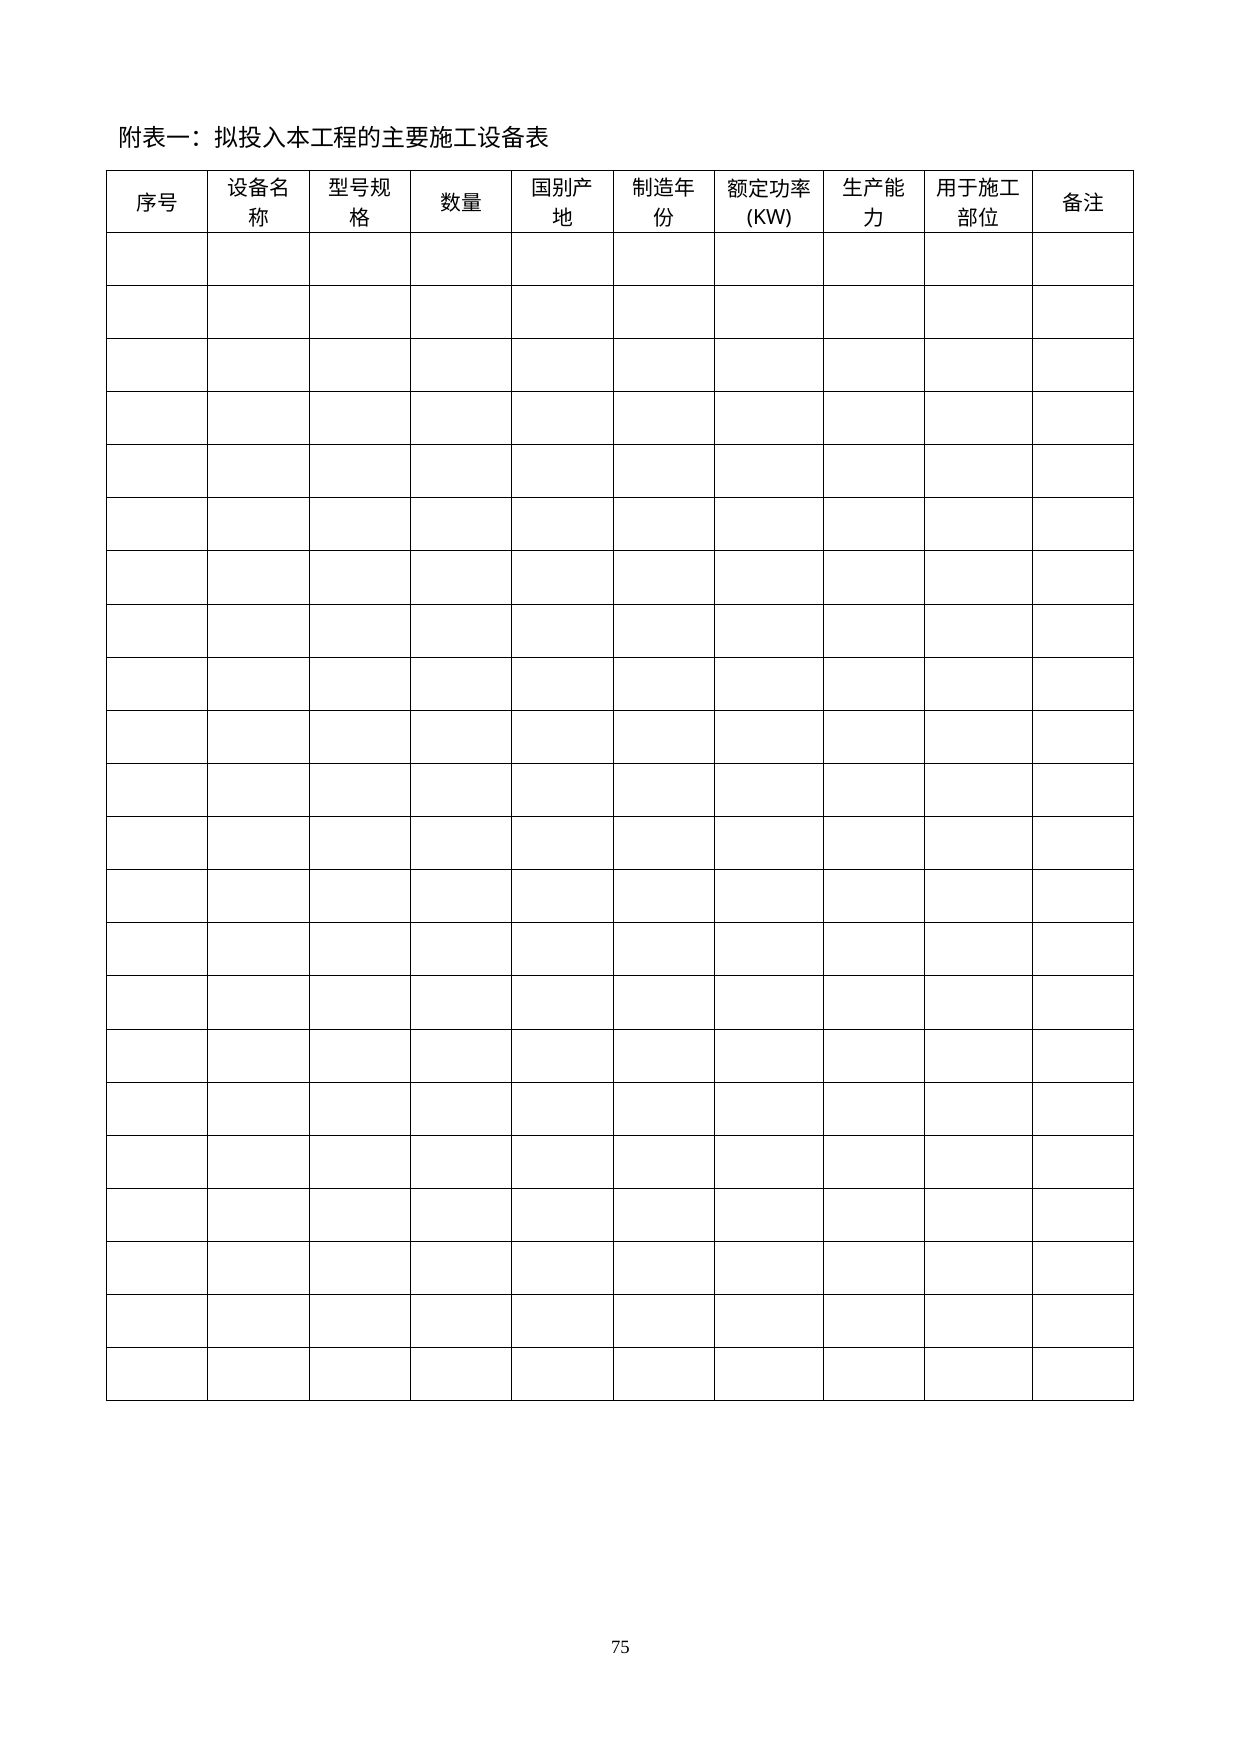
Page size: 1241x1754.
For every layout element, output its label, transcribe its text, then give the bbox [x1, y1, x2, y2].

table_cell [107, 605, 207, 657]
table_cell [310, 1242, 410, 1294]
table_cell [1033, 764, 1133, 816]
table_cell [208, 392, 309, 444]
table_cell [107, 1083, 207, 1135]
table_cell [925, 817, 1032, 869]
table_header 制造年份 [614, 171, 714, 232]
table_cell [1033, 711, 1133, 763]
table_cell [1033, 605, 1133, 657]
table_cell [512, 339, 613, 391]
table_cell [715, 817, 823, 869]
table_cell [614, 445, 714, 497]
table_cell [824, 551, 924, 603]
table_cell [925, 1189, 1032, 1241]
table_cell [208, 1136, 309, 1188]
table_cell [310, 923, 410, 975]
table_cell [411, 1348, 511, 1400]
table_cell [1033, 498, 1133, 550]
table_cell [614, 870, 714, 922]
table_header 国别产地 [512, 171, 613, 232]
table_cell [310, 1083, 410, 1135]
table_cell [715, 605, 823, 657]
table_header 生产能力 [824, 171, 924, 232]
table_cell [1033, 1295, 1133, 1347]
text 附表一：拟投入本工程的主要施工设备表 [118, 118, 1122, 153]
table_cell [208, 923, 309, 975]
table_cell [824, 976, 924, 1028]
table_cell [824, 445, 924, 497]
table_cell [925, 392, 1032, 444]
table_cell [208, 1348, 309, 1400]
table_cell [1033, 817, 1133, 869]
table_cell [208, 605, 309, 657]
table_cell [614, 605, 714, 657]
table_cell [715, 658, 823, 710]
table_cell [512, 1348, 613, 1400]
table_cell [107, 233, 207, 285]
table_cell [925, 551, 1032, 603]
table_cell [512, 870, 613, 922]
table_cell [411, 551, 511, 603]
table_cell [1033, 658, 1133, 710]
table_cell [411, 233, 511, 285]
table_cell [512, 923, 613, 975]
table_cell [411, 1189, 511, 1241]
table_cell [310, 1030, 410, 1082]
table_cell [925, 1083, 1032, 1135]
table_cell [107, 764, 207, 816]
table_cell [512, 233, 613, 285]
table_cell [824, 1348, 924, 1400]
table_cell [715, 764, 823, 816]
table_cell [208, 286, 309, 338]
table_cell [310, 817, 410, 869]
table_cell [310, 551, 410, 603]
table_cell [310, 339, 410, 391]
table_cell [925, 339, 1032, 391]
table_cell [824, 1189, 924, 1241]
table_cell [310, 445, 410, 497]
table_header 额定功率(KW) [715, 171, 823, 232]
table_cell [614, 286, 714, 338]
table_cell [107, 1295, 207, 1347]
table_cell [512, 445, 613, 497]
table_cell [1033, 445, 1133, 497]
table_cell [411, 976, 511, 1028]
table_cell [614, 233, 714, 285]
table_cell [925, 498, 1032, 550]
table_cell [208, 1083, 309, 1135]
table_cell [1033, 870, 1133, 922]
table_cell [614, 339, 714, 391]
table_cell [715, 923, 823, 975]
table_cell [512, 1295, 613, 1347]
table_cell [614, 1348, 714, 1400]
table_cell [925, 764, 1032, 816]
table_cell [411, 923, 511, 975]
table_cell [1033, 1242, 1133, 1294]
table_cell [715, 498, 823, 550]
table_cell [512, 605, 613, 657]
table_cell [107, 711, 207, 763]
table_cell [614, 1136, 714, 1188]
table_cell [310, 1295, 410, 1347]
table_cell [925, 711, 1032, 763]
table_cell [824, 605, 924, 657]
table_cell [208, 764, 309, 816]
table_cell [824, 1242, 924, 1294]
table_cell [310, 498, 410, 550]
table_cell [614, 1295, 714, 1347]
table_cell [614, 498, 714, 550]
table_cell [310, 286, 410, 338]
table_cell [824, 870, 924, 922]
table_cell [411, 445, 511, 497]
table_cell [411, 1295, 511, 1347]
table_cell [824, 711, 924, 763]
table_cell [824, 286, 924, 338]
table_cell [107, 870, 207, 922]
table_cell [824, 1030, 924, 1082]
table_cell [512, 658, 613, 710]
table_cell [1033, 1348, 1133, 1400]
table_cell [310, 233, 410, 285]
table_cell [310, 1348, 410, 1400]
table_cell [512, 1136, 613, 1188]
table_cell [512, 764, 613, 816]
table_cell [512, 817, 613, 869]
table_header 数量 [411, 171, 511, 232]
table_cell [411, 1242, 511, 1294]
table_cell [715, 339, 823, 391]
table_cell [925, 1295, 1032, 1347]
table_cell [614, 923, 714, 975]
table_cell [411, 392, 511, 444]
table_cell [824, 339, 924, 391]
table_cell [925, 976, 1032, 1028]
table_cell [614, 976, 714, 1028]
table_cell [925, 605, 1032, 657]
table_cell [715, 1083, 823, 1135]
table_cell [715, 551, 823, 603]
table_cell [1033, 923, 1133, 975]
table_cell [310, 976, 410, 1028]
table_cell [925, 923, 1032, 975]
table_cell [107, 498, 207, 550]
table_cell [715, 1136, 823, 1188]
table_cell [925, 286, 1032, 338]
table_cell [715, 286, 823, 338]
table_cell [310, 764, 410, 816]
table_cell [310, 658, 410, 710]
table_cell [411, 870, 511, 922]
table_cell [107, 817, 207, 869]
table_cell [208, 1189, 309, 1241]
table_cell [411, 1083, 511, 1135]
table_cell [107, 1189, 207, 1241]
table_cell [411, 286, 511, 338]
table_cell [925, 445, 1032, 497]
table_cell [1033, 233, 1133, 285]
table_cell [107, 1348, 207, 1400]
table_cell [824, 817, 924, 869]
table_cell [512, 1083, 613, 1135]
table_header 型号规格 [310, 171, 410, 232]
table_cell [208, 1242, 309, 1294]
table_cell [512, 1189, 613, 1241]
table_cell [824, 1083, 924, 1135]
table_cell [208, 339, 309, 391]
table_cell [512, 392, 613, 444]
table_cell [512, 498, 613, 550]
table_cell [208, 233, 309, 285]
table_cell [107, 551, 207, 603]
table_cell [107, 658, 207, 710]
table_header 备注 [1033, 171, 1133, 232]
table_cell [614, 658, 714, 710]
table_cell [512, 976, 613, 1028]
table_cell [614, 551, 714, 603]
table_cell [208, 658, 309, 710]
table_cell [715, 1030, 823, 1082]
table_cell [512, 1242, 613, 1294]
table_cell [411, 339, 511, 391]
table_cell [925, 658, 1032, 710]
table_cell [107, 1030, 207, 1082]
table_cell [208, 711, 309, 763]
table_cell [925, 233, 1032, 285]
table_cell [715, 445, 823, 497]
table_cell [614, 711, 714, 763]
table_cell [824, 1295, 924, 1347]
table_cell [715, 711, 823, 763]
table_cell [310, 605, 410, 657]
table_cell [411, 605, 511, 657]
table_cell [208, 870, 309, 922]
table_cell [310, 1136, 410, 1188]
table_cell [715, 976, 823, 1028]
table_cell [1033, 339, 1133, 391]
table_cell [824, 1136, 924, 1188]
table_cell [715, 233, 823, 285]
table_cell [1033, 1189, 1133, 1241]
table_cell [107, 923, 207, 975]
table_cell [512, 551, 613, 603]
table_header 设备名称 [208, 171, 309, 232]
table_cell [1033, 286, 1133, 338]
table_cell [310, 1189, 410, 1241]
table_cell [614, 1030, 714, 1082]
table_cell [715, 392, 823, 444]
table_cell [614, 817, 714, 869]
table_cell [715, 1189, 823, 1241]
table_cell [512, 1030, 613, 1082]
table_cell [1033, 551, 1133, 603]
table_cell [310, 392, 410, 444]
table_cell [824, 498, 924, 550]
table_cell [208, 551, 309, 603]
table_cell [107, 1136, 207, 1188]
table_cell [107, 286, 207, 338]
table_cell [107, 392, 207, 444]
table_cell [1033, 392, 1133, 444]
table_cell [715, 870, 823, 922]
table_cell [614, 1083, 714, 1135]
table_cell [208, 976, 309, 1028]
table_cell [208, 817, 309, 869]
table_cell [715, 1295, 823, 1347]
table_cell [107, 976, 207, 1028]
table_cell [824, 764, 924, 816]
table_cell [925, 1242, 1032, 1294]
table_cell [411, 498, 511, 550]
table_cell [310, 870, 410, 922]
table_cell [411, 658, 511, 710]
table_header 用于施工部位 [925, 171, 1032, 232]
table_cell [107, 1242, 207, 1294]
table_cell [715, 1348, 823, 1400]
table_cell [411, 711, 511, 763]
table_cell [208, 1295, 309, 1347]
table_cell [614, 764, 714, 816]
table_cell [614, 392, 714, 444]
table_cell [614, 1189, 714, 1241]
table_cell [925, 1348, 1032, 1400]
table_cell [107, 445, 207, 497]
table_cell [824, 923, 924, 975]
table_cell [614, 1242, 714, 1294]
table_cell [1033, 976, 1133, 1028]
table_cell [107, 339, 207, 391]
table_cell [208, 498, 309, 550]
table_cell [411, 817, 511, 869]
table_cell [208, 1030, 309, 1082]
table_cell [715, 1242, 823, 1294]
table_cell [1033, 1083, 1133, 1135]
table_cell [208, 445, 309, 497]
table_cell [824, 233, 924, 285]
table_cell [925, 870, 1032, 922]
table_cell [1033, 1136, 1133, 1188]
table_header 序号 [107, 171, 207, 232]
table_cell [925, 1136, 1032, 1188]
table_cell [512, 711, 613, 763]
table_cell [411, 1030, 511, 1082]
table_cell [1033, 1030, 1133, 1082]
table_cell [411, 764, 511, 816]
table_cell [310, 711, 410, 763]
table_cell [512, 286, 613, 338]
table_cell [411, 1136, 511, 1188]
table_cell [824, 392, 924, 444]
table_cell [824, 658, 924, 710]
table_cell [925, 1030, 1032, 1082]
